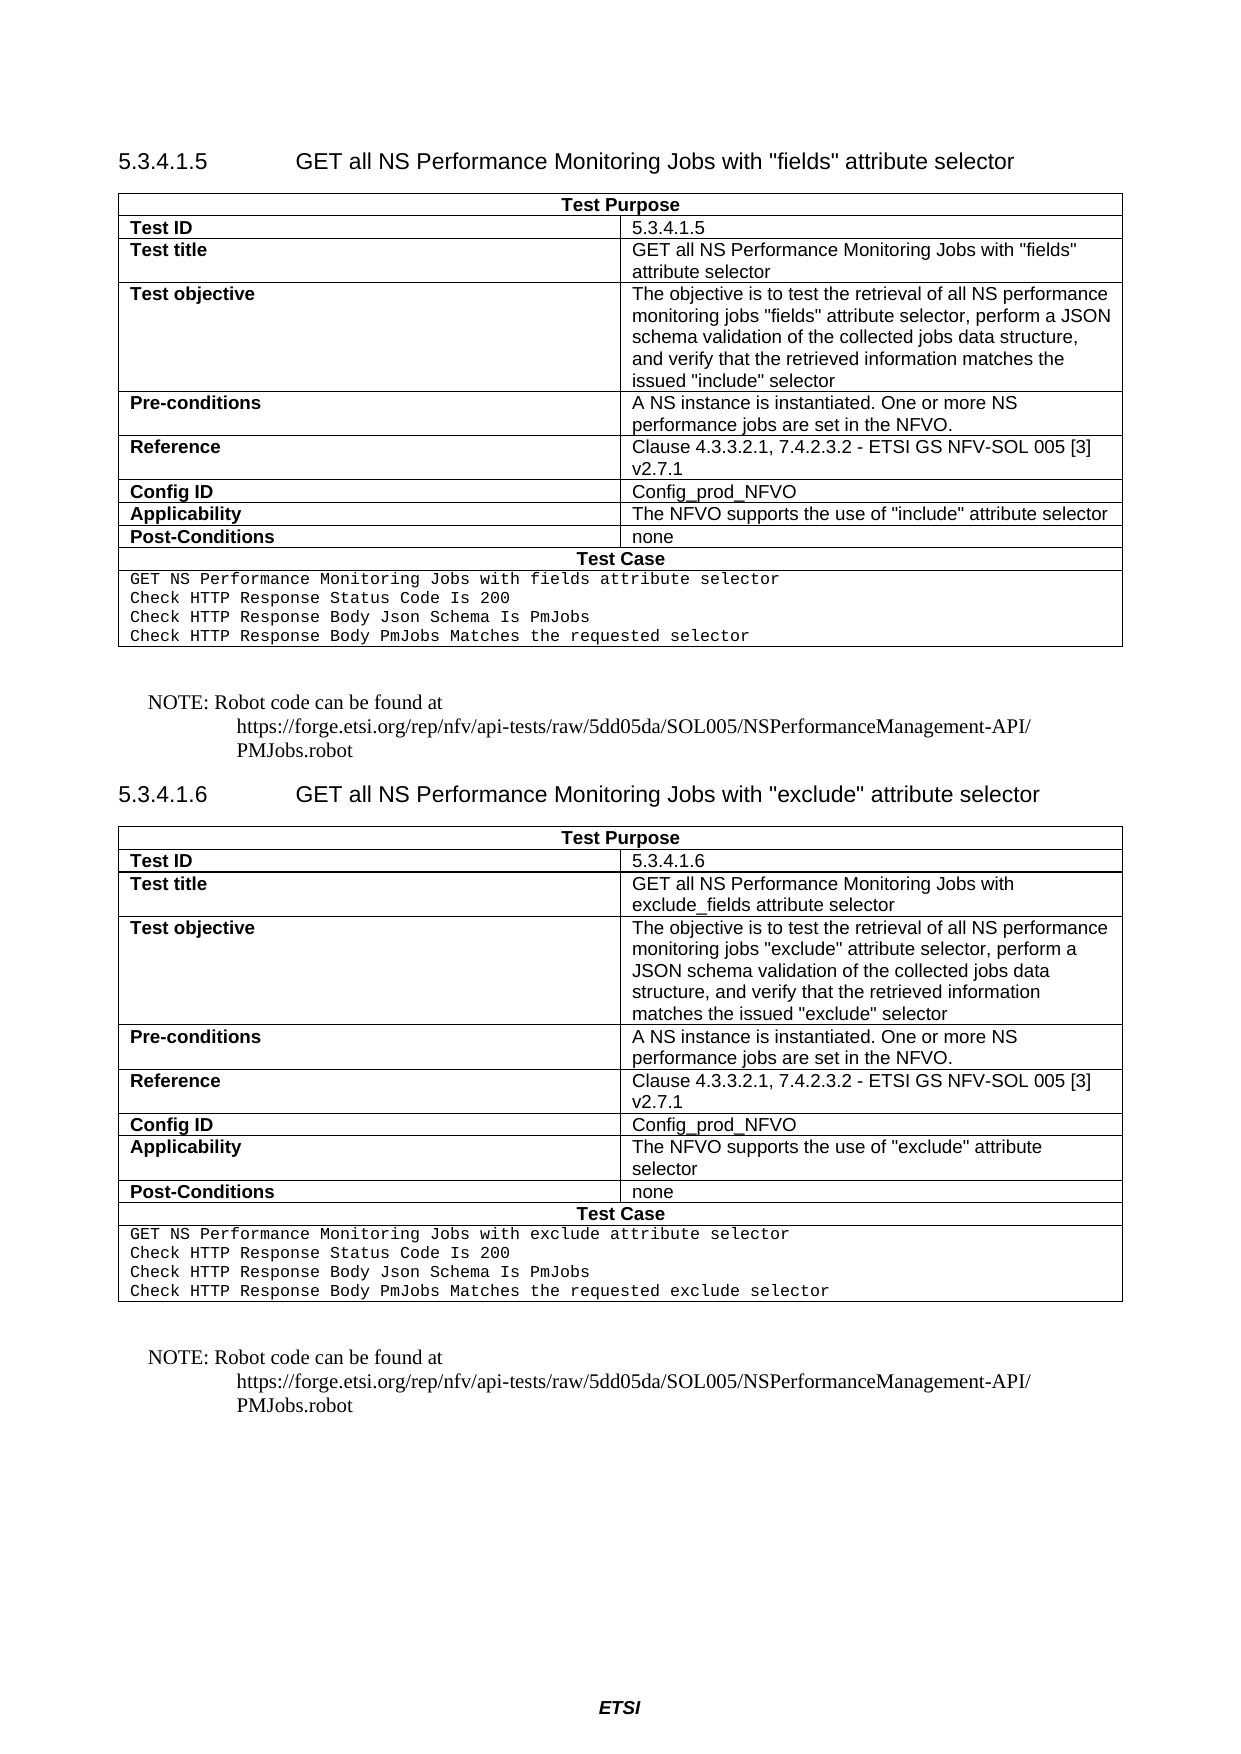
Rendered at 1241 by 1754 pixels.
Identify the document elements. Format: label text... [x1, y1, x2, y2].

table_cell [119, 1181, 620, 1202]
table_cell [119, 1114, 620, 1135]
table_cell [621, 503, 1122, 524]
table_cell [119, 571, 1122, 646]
subtitle 5.3.4.1.5 GET all NS Performance Monitoring Jobs with "fields" attribute selector [118, 148, 1122, 174]
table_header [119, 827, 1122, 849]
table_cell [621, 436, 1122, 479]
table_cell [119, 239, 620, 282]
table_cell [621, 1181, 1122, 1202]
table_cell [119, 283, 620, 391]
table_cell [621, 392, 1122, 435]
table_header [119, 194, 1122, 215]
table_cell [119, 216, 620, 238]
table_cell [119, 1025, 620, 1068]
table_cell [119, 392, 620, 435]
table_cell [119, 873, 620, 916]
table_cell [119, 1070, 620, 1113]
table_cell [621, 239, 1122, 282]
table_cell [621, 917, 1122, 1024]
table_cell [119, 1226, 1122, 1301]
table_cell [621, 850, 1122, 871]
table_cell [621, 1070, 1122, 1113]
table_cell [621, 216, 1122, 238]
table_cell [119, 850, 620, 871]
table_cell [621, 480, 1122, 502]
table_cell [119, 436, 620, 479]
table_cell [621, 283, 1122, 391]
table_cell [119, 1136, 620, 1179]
text NOTE: Robot code can be found at https://forge.etsi.org/rep/nfv/api-tests/raw/5dd05da/SOL005/NSPerformanceManagement-API/PMJobs.robot [148, 690, 1122, 762]
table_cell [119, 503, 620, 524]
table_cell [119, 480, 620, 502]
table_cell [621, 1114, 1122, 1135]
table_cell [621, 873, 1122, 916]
text NOTE: Robot code can be found at https://forge.etsi.org/rep/nfv/api-tests/raw/5dd05da/SOL005/NSPerformanceManagement-API/PMJobs.robot [148, 1345, 1122, 1417]
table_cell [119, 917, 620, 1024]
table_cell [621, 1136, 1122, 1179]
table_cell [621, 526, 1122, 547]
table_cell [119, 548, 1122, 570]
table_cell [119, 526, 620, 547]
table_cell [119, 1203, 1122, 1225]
subtitle 5.3.4.1.6 GET all NS Performance Monitoring Jobs with "exclude" attribute selector [118, 781, 1122, 807]
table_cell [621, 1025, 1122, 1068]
